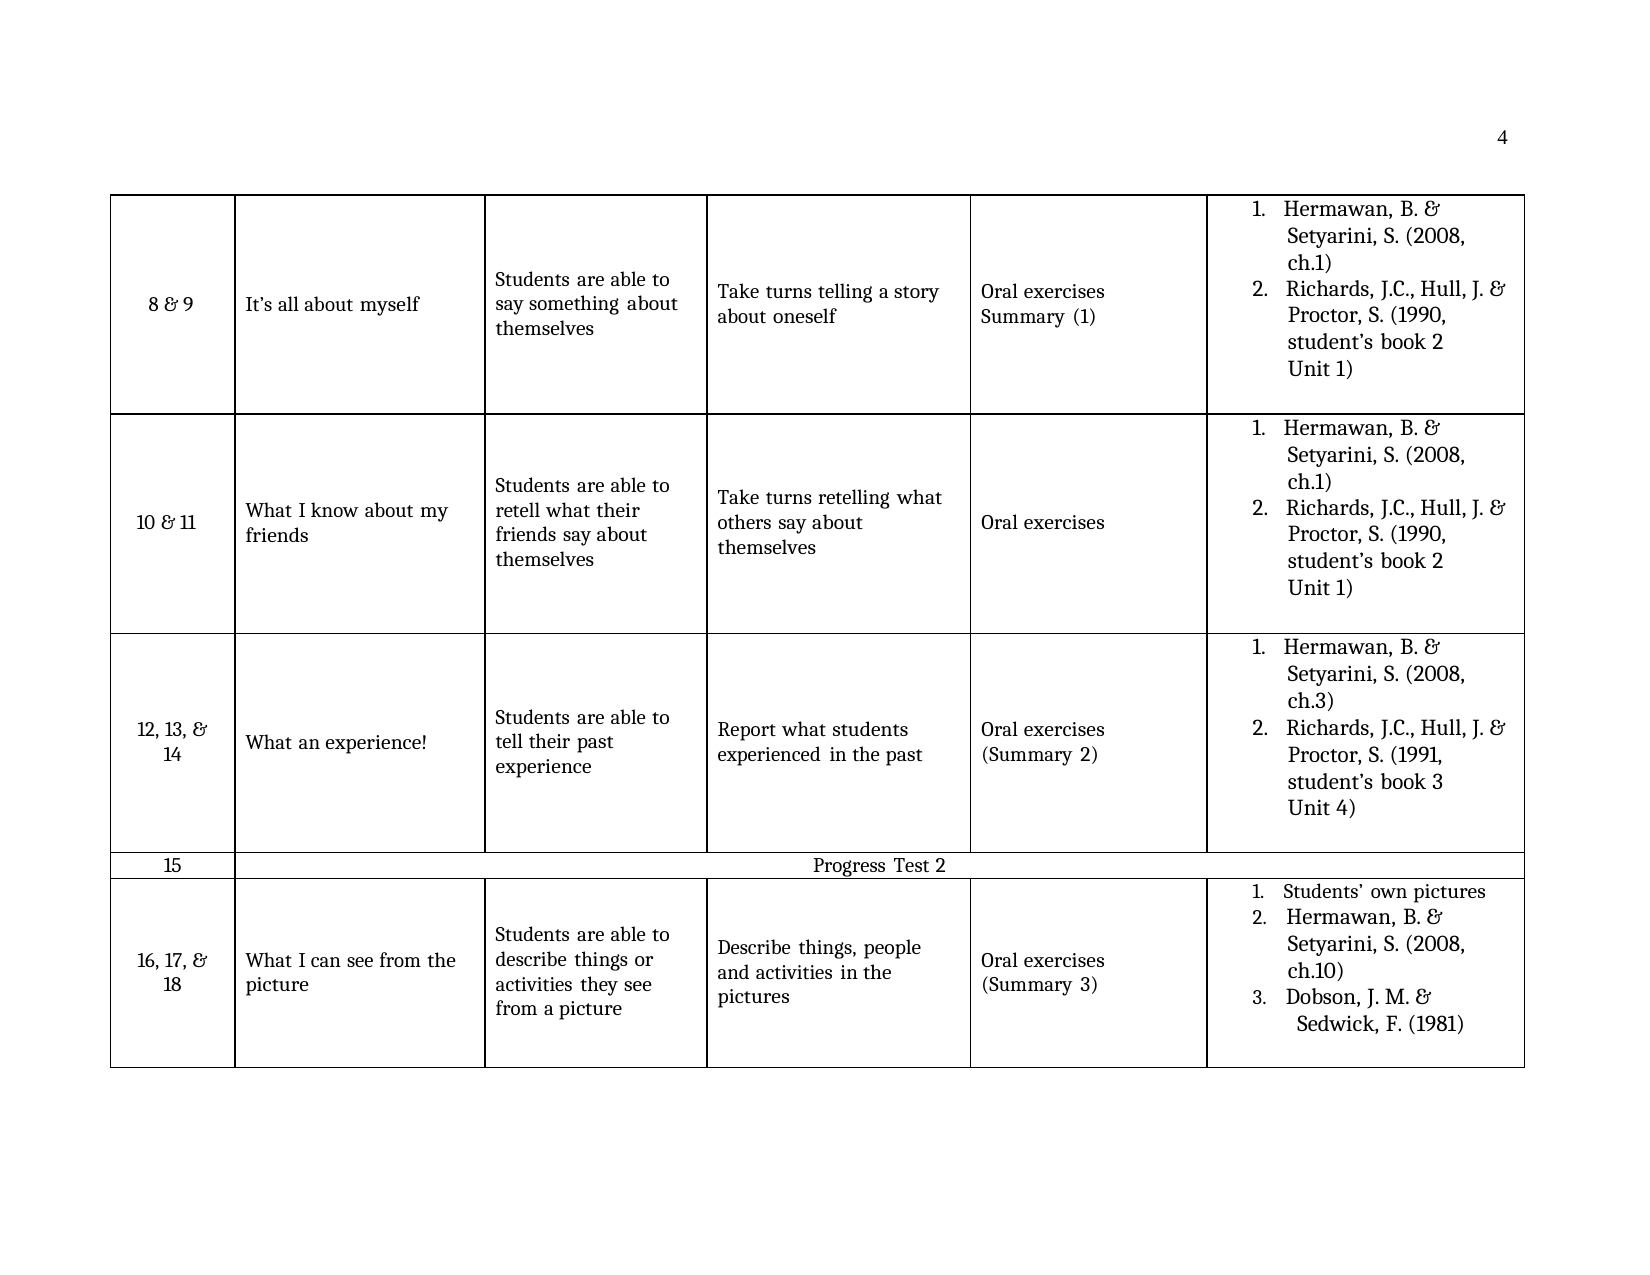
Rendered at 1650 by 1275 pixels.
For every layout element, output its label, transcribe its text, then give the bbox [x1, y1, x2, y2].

table_cell Students are able to describe things or activities they see from a picture [486, 879, 706, 1067]
table_cell What an experience! [236, 634, 484, 852]
table_cell Describe things, people and activities in the pictures [708, 879, 970, 1067]
table_cell Students are able to retell what their friends say about themselves [486, 415, 706, 633]
table_cell 16, 17, & 18 [111, 879, 234, 1067]
table_header Oral exercises Summary (1) [971, 196, 1206, 413]
table_header Take turns telling a story about oneself [708, 196, 970, 413]
table_cell Oral exercises (Summary 3) [971, 879, 1206, 1067]
table_header Students are able to say something about themselves [486, 196, 706, 413]
table_cell 10 & 11 [111, 415, 234, 633]
table_cell Students are able to tell their past experience [486, 634, 706, 852]
table_cell Oral exercises [971, 415, 1206, 633]
table_header 1. Hermawan, B. & Setyarini, S. (2008, ch.1) 2. Richards, J.C., Hull, J. & Proctor, S. (1990, student’s book 2 Unit 1) [1208, 196, 1524, 413]
table_cell Report what students experienced in the past [708, 634, 970, 852]
table_cell What I know about my friends [236, 415, 484, 633]
table_cell 1. Hermawan, B. & Setyarini, S. (2008, ch.3) 2. Richards, J.C., Hull, J. & Proctor, S. (1991, student’s book 3 Unit 4) [1208, 634, 1524, 852]
table_cell 15 [111, 853, 234, 878]
table_cell 1. Students’ own pictures 2. Hermawan, B. & Setyarini, S. (2008, ch.10) 3. Dobson, J. M. & Sedwick, F. (1981) [1208, 879, 1524, 1067]
table_cell Take turns retelling what others say about themselves [708, 415, 970, 633]
table_cell 1. Hermawan, B. & Setyarini, S. (2008, ch.1) 2. Richards, J.C., Hull, J. & Proctor, S. (1990, student’s book 2 Unit 1) [1208, 415, 1524, 633]
table_cell Oral exercises (Summary 2) [971, 634, 1206, 852]
table_cell 12, 13, & 14 [111, 634, 234, 852]
table_cell What I can see from the picture [236, 879, 484, 1067]
table_header It’s all about myself [236, 196, 484, 413]
table_cell Progress Test 2 [236, 853, 1524, 878]
table_header 8 & 9 [111, 196, 234, 413]
